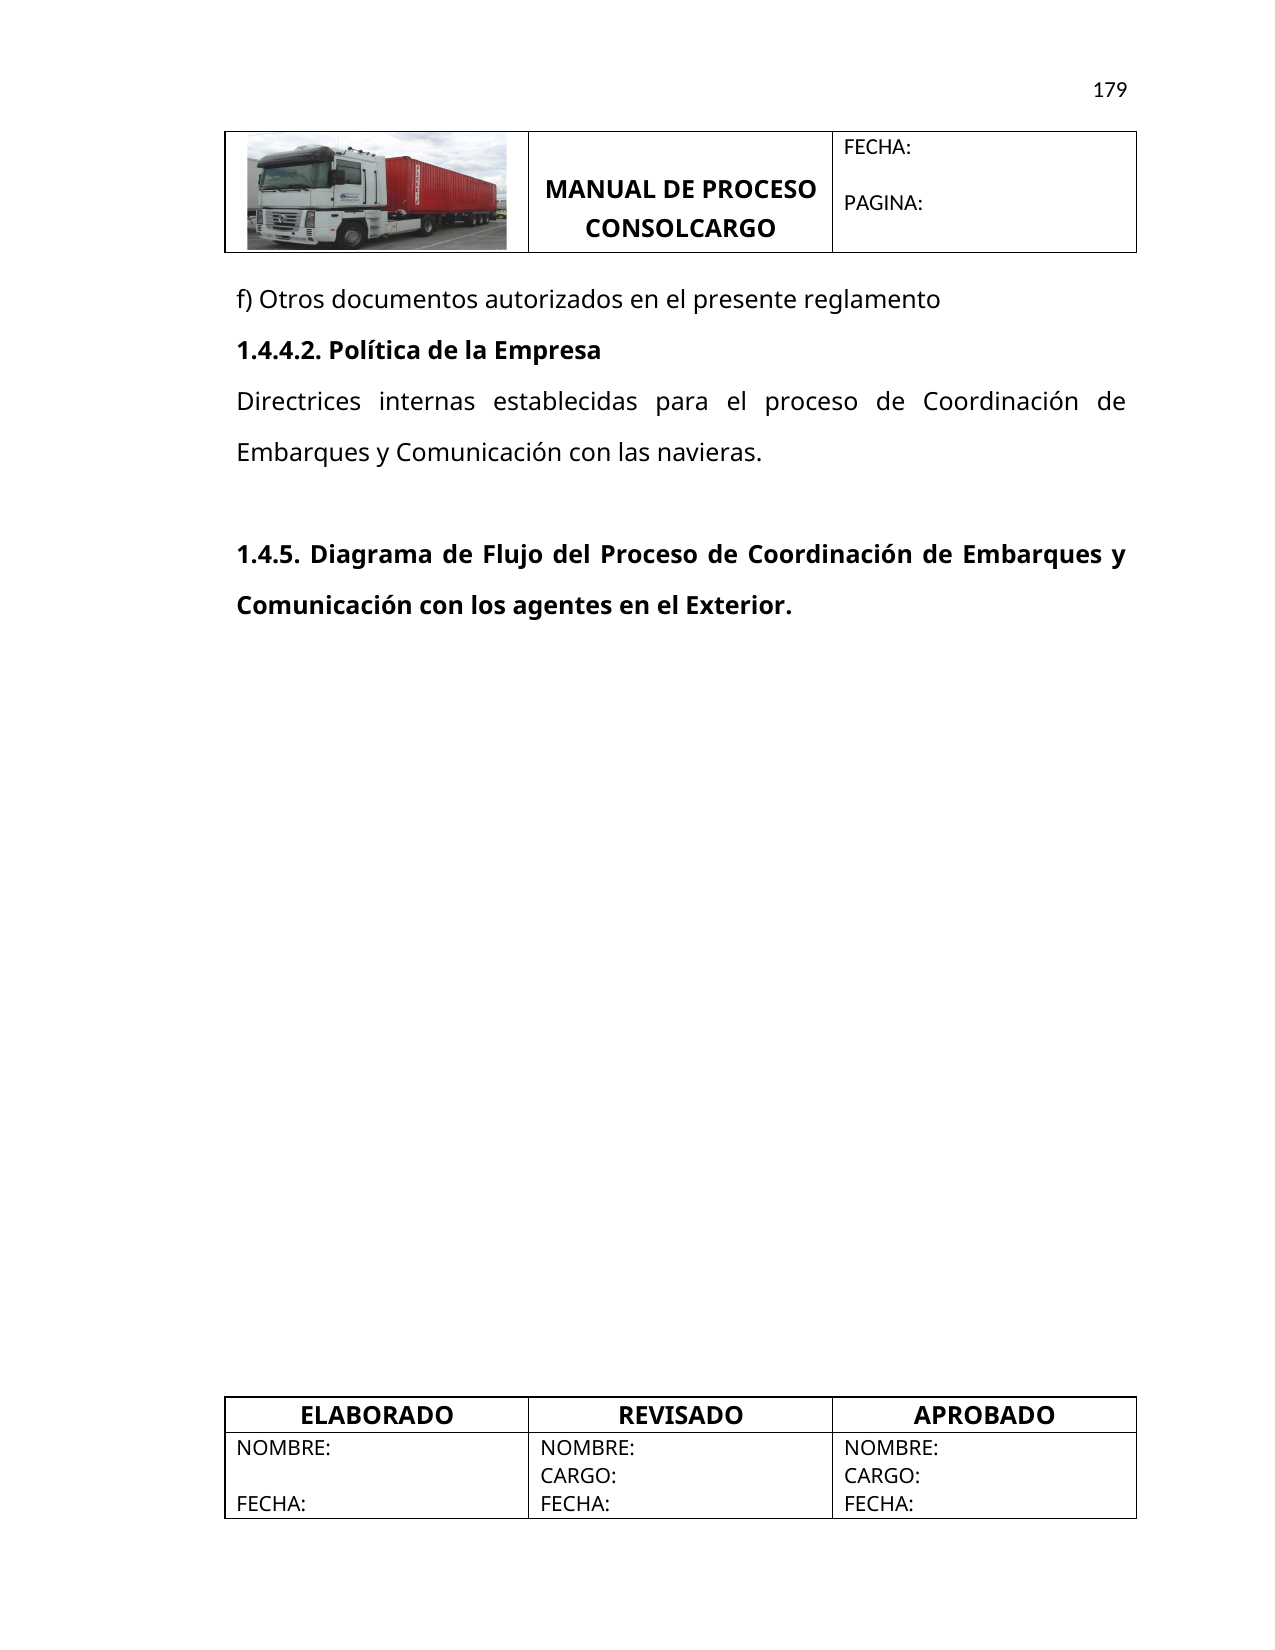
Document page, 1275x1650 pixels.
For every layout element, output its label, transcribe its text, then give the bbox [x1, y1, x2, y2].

text 1.4.5. Diagrama de Flujo del Proceso de Coordinación de Embarques y Comunicación con los agentes en el Exterior. [236, 536, 1127, 622]
text 1.4.4.2. Política de la Empresa [236, 332, 1127, 366]
text f) Otros documentos autorizados en el presente reglamento [236, 281, 1127, 315]
text Directrices internas establecidas para el proceso de Coordinación de Embarques y Comunicación con las navieras. [236, 383, 1127, 468]
